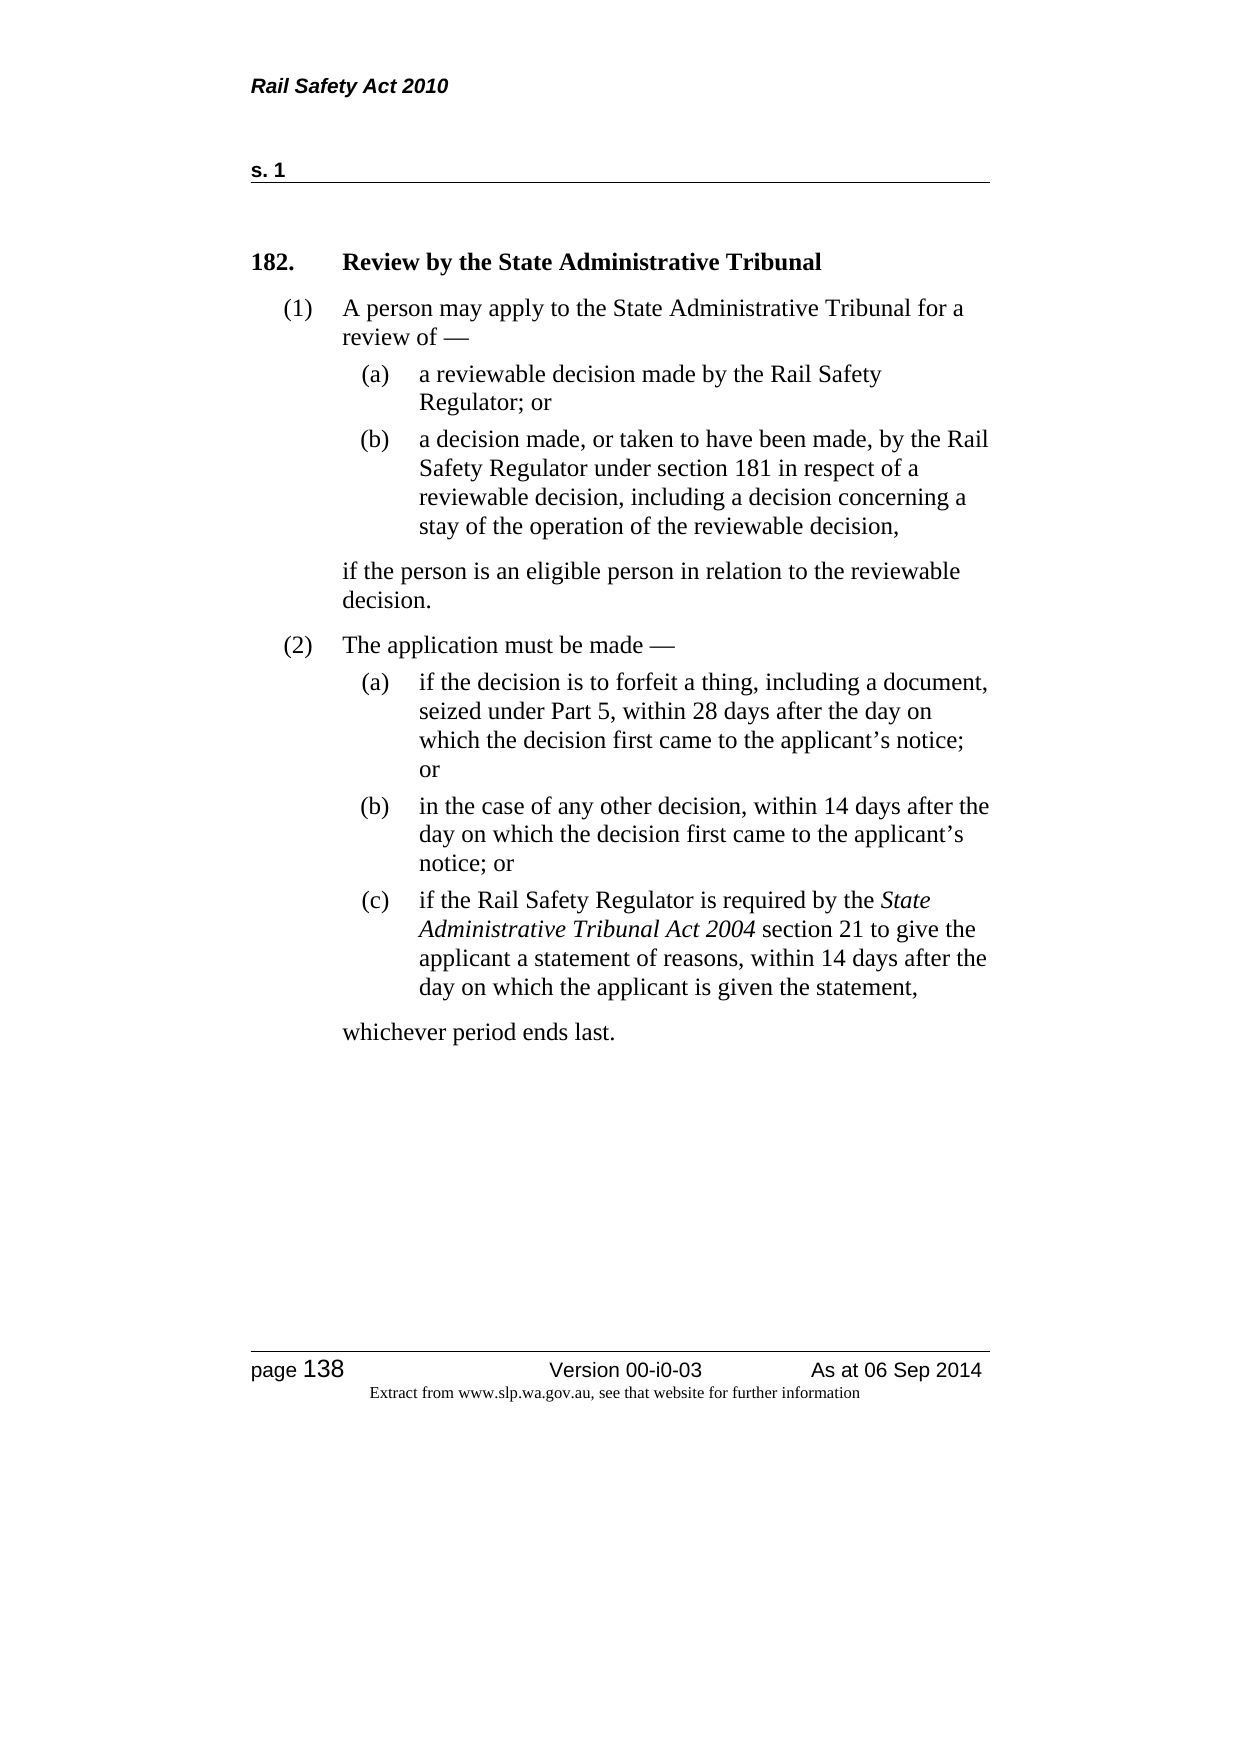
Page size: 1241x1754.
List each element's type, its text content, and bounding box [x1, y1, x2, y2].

text (2) The application must be made — [251, 630, 990, 659]
text (1) A person may apply to the State Administrative Tribunal for a review of — [251, 293, 990, 350]
text (b) in the case of any other decision, within 14 days after the day on which the decision first came to the applicant’s notice; or [251, 791, 990, 877]
text whichever period ends last. [251, 1017, 990, 1046]
text (c) if the Rail Safety Regulator is required by the State Administrative Tribunal Act 2004 section 21 to give the applicant a statement of reasons, within 14 days after the day on which the applicant is given the statement, [251, 885, 990, 1000]
text (a) a reviewable decision made by the Rail Safety Regulator; or [251, 359, 990, 416]
subtitle 182. Review by the State Administrative Tribunal [251, 247, 990, 276]
text (b) a decision made, or taken to have been made, by the Rail Safety Regulator under section 181 in respect of a reviewable decision, including a decision concerning a stay of the operation of the reviewable decision, [251, 424, 990, 539]
text (a) if the decision is to forfeit a thing, including a document, seized under Part 5, within 28 days after the day on which the decision first came to the applicant’s notice; or [251, 667, 990, 782]
text if the person is an eligible person in relation to the reviewable decision. [251, 556, 990, 614]
